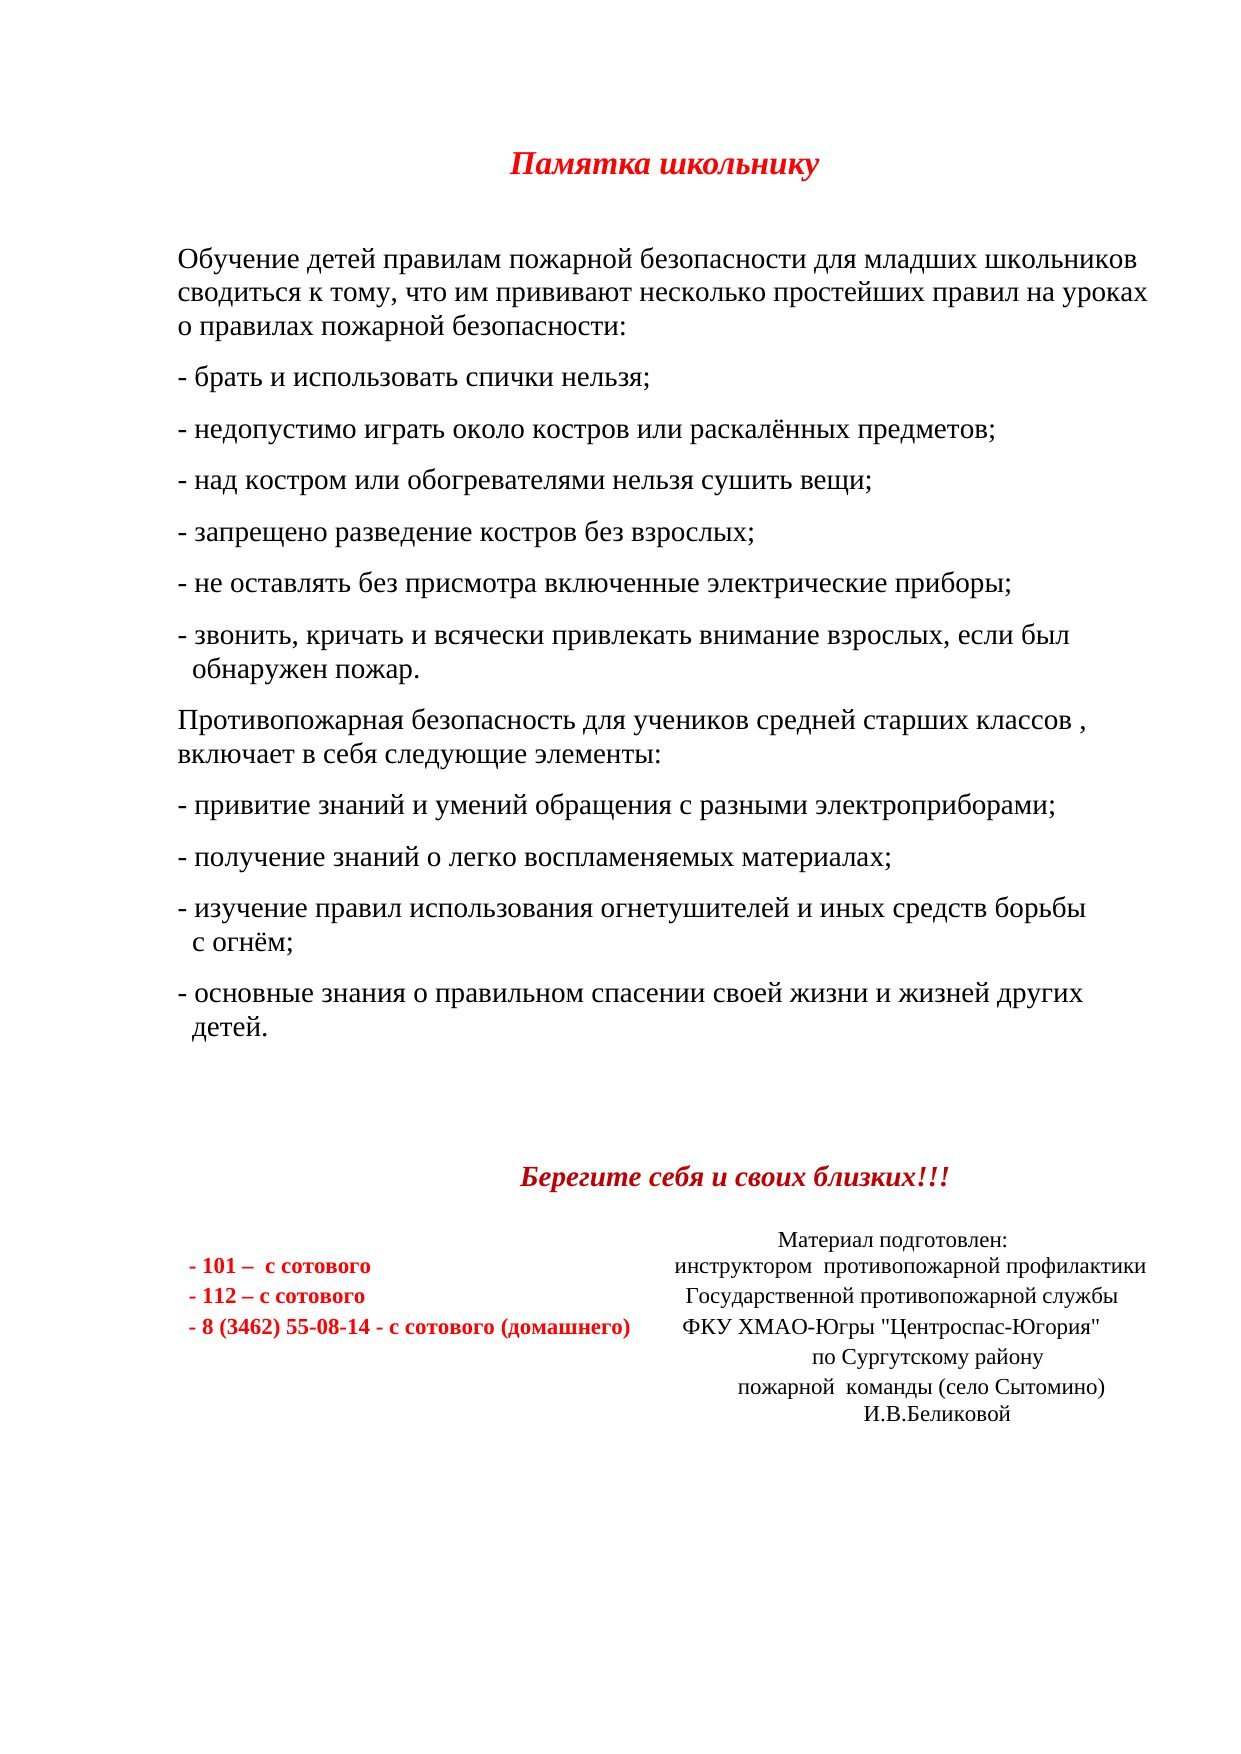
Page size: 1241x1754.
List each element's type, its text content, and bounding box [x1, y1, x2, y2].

text пожарной команды (село Сытомино) [177, 1373, 1152, 1399]
text детей. [177, 1009, 1152, 1043]
text Обучение детей правилам пожарной безопасности для младших школьников сводиться к тому, что им прививают несколько простейших правил на уроках о правилах пожарной безопасности: [177, 241, 1152, 341]
text - 101 – с сотового инструктором противопожарной профилактики [177, 1252, 1152, 1279]
text - привитие знаний и умений обращения с разными электроприборами; [177, 787, 1152, 821]
text Материал подготовлен: [177, 1226, 1152, 1252]
text - недопустимо играть около костров или раскалённых предметов; [177, 411, 1152, 444]
text И.В.Беликовой [177, 1399, 1152, 1426]
text - 8 (3462) 55-08-14 - с сотового (домашнего) ФКУ ХМАО-Югры "Центроспас-Югория" [177, 1313, 1152, 1339]
text - изучение правил использования огнетушителей и иных средств борьбы [177, 891, 1152, 924]
text - не оставлять без присмотра включенные электрические приборы; [177, 566, 1152, 599]
text - основные знания о правильном спасении своей жизни и жизней других [177, 976, 1152, 1009]
text - получение знаний о легко воспламеняемых материалах; [177, 839, 1152, 872]
text Берегите себя и своих близких!!! [177, 1159, 1152, 1192]
text обнаружен пожар. [177, 651, 1152, 684]
text - запрещено разведение костров без взрослых; [177, 514, 1152, 548]
text - брать и использовать спички нельзя; [177, 359, 1152, 393]
subtitle Памятка школьнику [177, 143, 1152, 181]
text с огнём; [177, 924, 1152, 958]
text - 112 – с сотового Государственной противопожарной службы [177, 1283, 1152, 1309]
text - звонить, кричать и всячески привлекать внимание взрослых, если был [177, 617, 1152, 651]
text по Сургутскому району [177, 1343, 1152, 1369]
text - над костром или обогревателями нельзя сушить вещи; [177, 462, 1152, 496]
text Противопожарная безопасность для учеников средней старших классов , включает в себя следующие элементы: [177, 702, 1152, 769]
